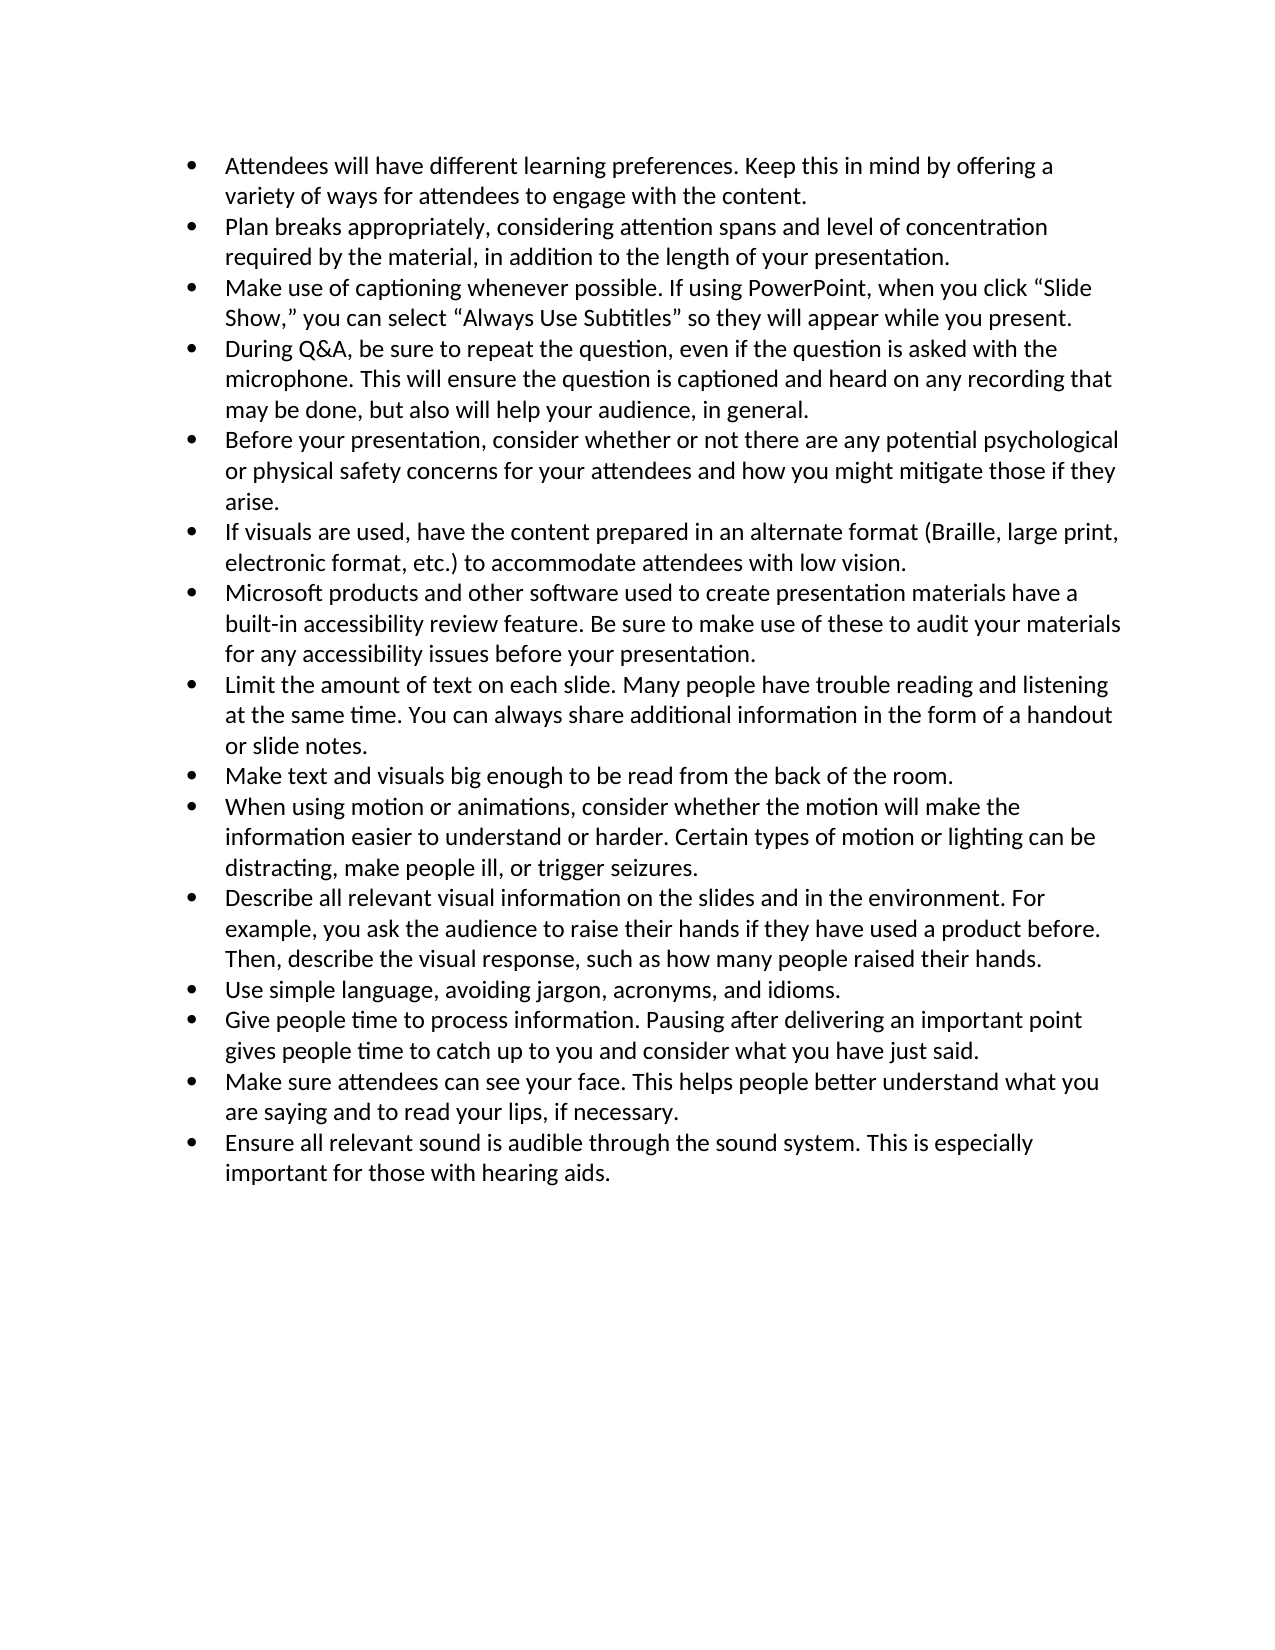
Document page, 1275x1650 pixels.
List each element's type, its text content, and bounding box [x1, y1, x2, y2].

list Give people time to process information. Pausing after delivering an important point gives people time to catch up to you and consider what you have just said. [187, 1004, 1125, 1066]
list Attendees will have different learning preferences. Keep this in mind by offering a variety of ways for attendees to engage with the content. [187, 150, 1125, 211]
list Make text and visuals big enough to be read from the back of the room. [187, 760, 1125, 791]
list Limit the amount of text on each slide. Many people have trouble reading and listening at the same time. You can always share additional information in the form of a handout or slide notes. [187, 669, 1125, 760]
list Use simple language, avoiding jargon, acronyms, and idioms. [187, 974, 1125, 1004]
list If visuals are used, have the content prepared in an alternate format (Braille, large print, electronic format, etc.) to accommodate attendees with low vision. [187, 516, 1125, 577]
list Before your presentation, consider whether or not there are any potential psychological or physical safety concerns for your attendees and how you might mitigate those if they arise. [187, 425, 1125, 516]
list When using motion or animations, consider whether the motion will make the information easier to understand or harder. Certain types of motion or lighting can be distracting, make people ill, or trigger seizures. [187, 791, 1125, 882]
list Describe all relevant visual information on the slides and in the environment. For example, you ask the audience to raise their hands if they have used a product before. Then, describe the visual response, such as how many people raised their hands. [187, 882, 1125, 974]
list During Q&A, be sure to repeat the question, even if the question is asked with the microphone. This will ensure the question is captioned and heard on any recording that may be done, but also will help your audience, in general. [187, 333, 1125, 425]
list Make sure attendees can see your face. This helps people better understand what you are saying and to read your lips, if necessary. [187, 1066, 1125, 1127]
list Make use of captioning whenever possible. If using PowerPoint, when you click “Slide Show,” you can select “Always Use Subtitles” so they will appear while you present. [187, 272, 1125, 333]
list Plan breaks appropriately, considering attention spans and level of concentration required by the material, in addition to the length of your presentation. [187, 211, 1125, 272]
list Microsoft products and other software used to create presentation materials have a built-in accessibility review feature. Be sure to make use of these to audit your materials for any accessibility issues before your presentation. [187, 577, 1125, 669]
list Ensure all relevant sound is audible through the sound system. This is especially important for those with hearing aids. [187, 1127, 1125, 1188]
